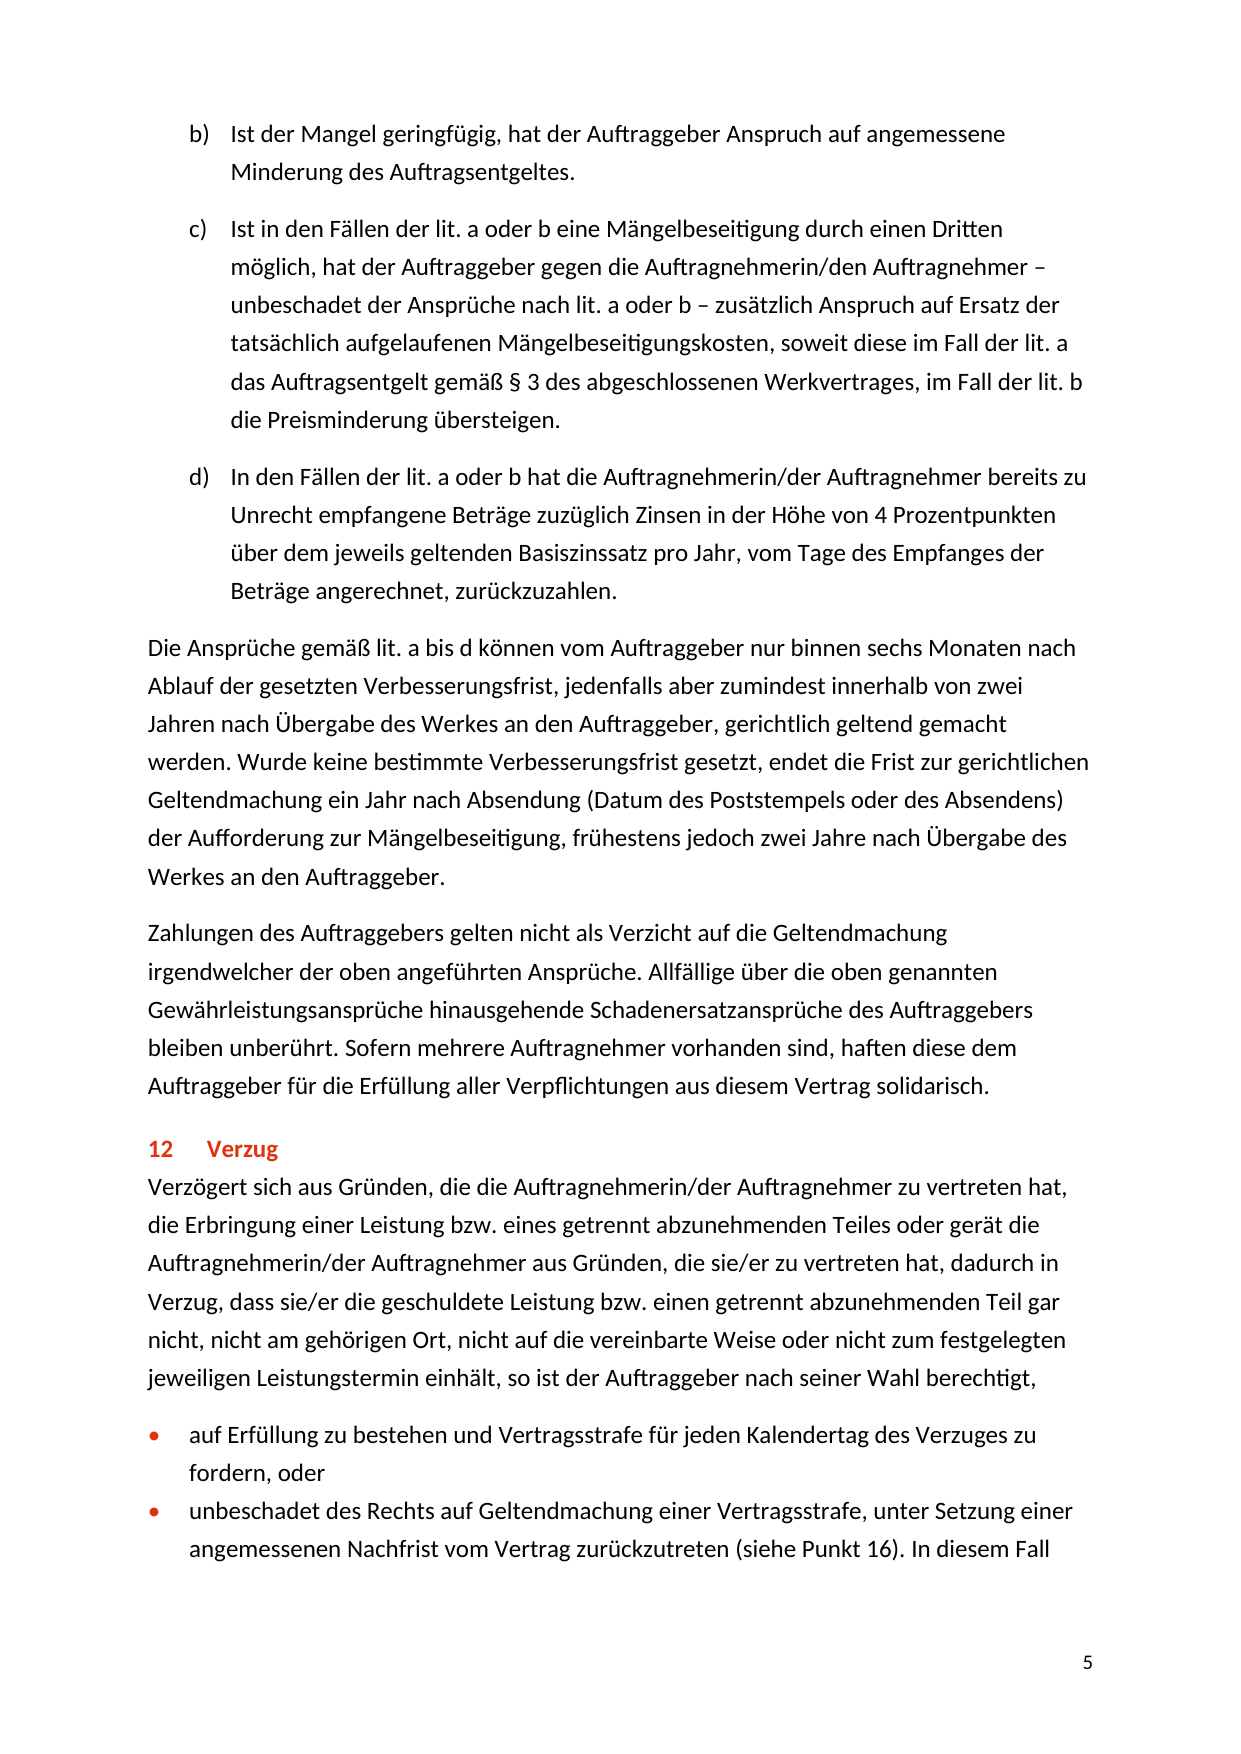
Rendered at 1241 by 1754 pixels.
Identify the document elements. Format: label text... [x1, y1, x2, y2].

list Ist in den Fällen der lit. a oder b eine Mängelbeseitigung durch einen Dritten möglich, hat der Auftraggeber gegen die Auftragnehmerin/den Auftragnehmer – unbeschadet der Ansprüche nach lit. a oder b – zusätzlich Anspruch auf Ersatz der tatsächlich aufgelaufenen Mängelbeseitigungskosten, soweit diese im Fall der lit. a das Auftragsentgelt gemäß § 3 des abgeschlossenen Werkvertrages, im Fall der lit. b die Preisminderung übersteigen. [189, 213, 1093, 434]
text Die Ansprüche gemäß lit. a bis d können vom Auftraggeber nur binnen sechs Monaten nach Ablauf der gesetzten Verbesserungsfrist, jedenfalls aber zumindest innerhalb von zwei Jahren nach Übergabe des Werkes an den Auftraggeber, gerichtlich geltend gemacht werden. Wurde keine bestimmte Verbesserungsfrist gesetzt, endet die Frist zur gerichtlichen Geltendmachung ein Jahr nach Absendung (Datum des Poststempels oder des Absendens) der Aufforderung zur Mängelbeseitigung, frühestens jedoch zwei Jahre nach Übergabe des Werkes an den Auftraggeber. [148, 632, 1093, 891]
text Zahlungen des Auftraggebers gelten nicht als Verzicht auf die Geltendmachung irgendwelcher der oben angeführten Ansprüche. Allfällige über die oben genannten Gewährleistungsansprüche hinausgehende Schadenersatzansprüche des Auftraggebers bleiben unberührt. Sofern mehrere Auftragnehmer vorhanden sind, haften diese dem Auftraggeber für die Erfüllung aller Verpflichtungen aus diesem Vertrag solidarisch. [148, 917, 1093, 1101]
list In den Fällen der lit. a oder b hat die Auftragnehmerin/der Auftragnehmer bereits zu Unrecht empfangene Beträge zuzüglich Zinsen in der Höhe von 4 Prozentpunkten über dem jeweils geltenden Basiszinssatz pro Jahr, vom Tage des Empfanges der Beträge angerechnet, zurückzuzahlen. [189, 461, 1093, 606]
list Ist der Mangel geringfügig, hat der Auftraggeber Anspruch auf angemessene Minderung des Auftragsentgeltes. [189, 118, 1093, 187]
text Verzögert sich aus Gründen, die die Auftragnehmerin/der Auftragnehmer zu vertreten hat, die Erbringung einer Leistung bzw. eines getrennt abzunehmenden Teiles oder gerät die Auftragnehmerin/der Auftragnehmer aus Gründen, die sie/er zu vertreten hat, dadurch in Verzug, dass sie/er die geschuldete Leistung bzw. einen getrennt abzunehmenden Teil gar nicht, nicht am gehörigen Ort, nicht auf die vereinbarte Weise oder nicht zum festgelegten jeweiligen Leistungstermin einhält, so ist der Auftraggeber nach seiner Wahl berechtigt, [148, 1171, 1093, 1392]
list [148, 1495, 1093, 1564]
text Verzug [148, 1133, 1093, 1164]
list auf Erfüllung zu bestehen und Vertragsstrafe für jeden Kalendertag des Verzuges zu fordern, oder [148, 1419, 1093, 1487]
